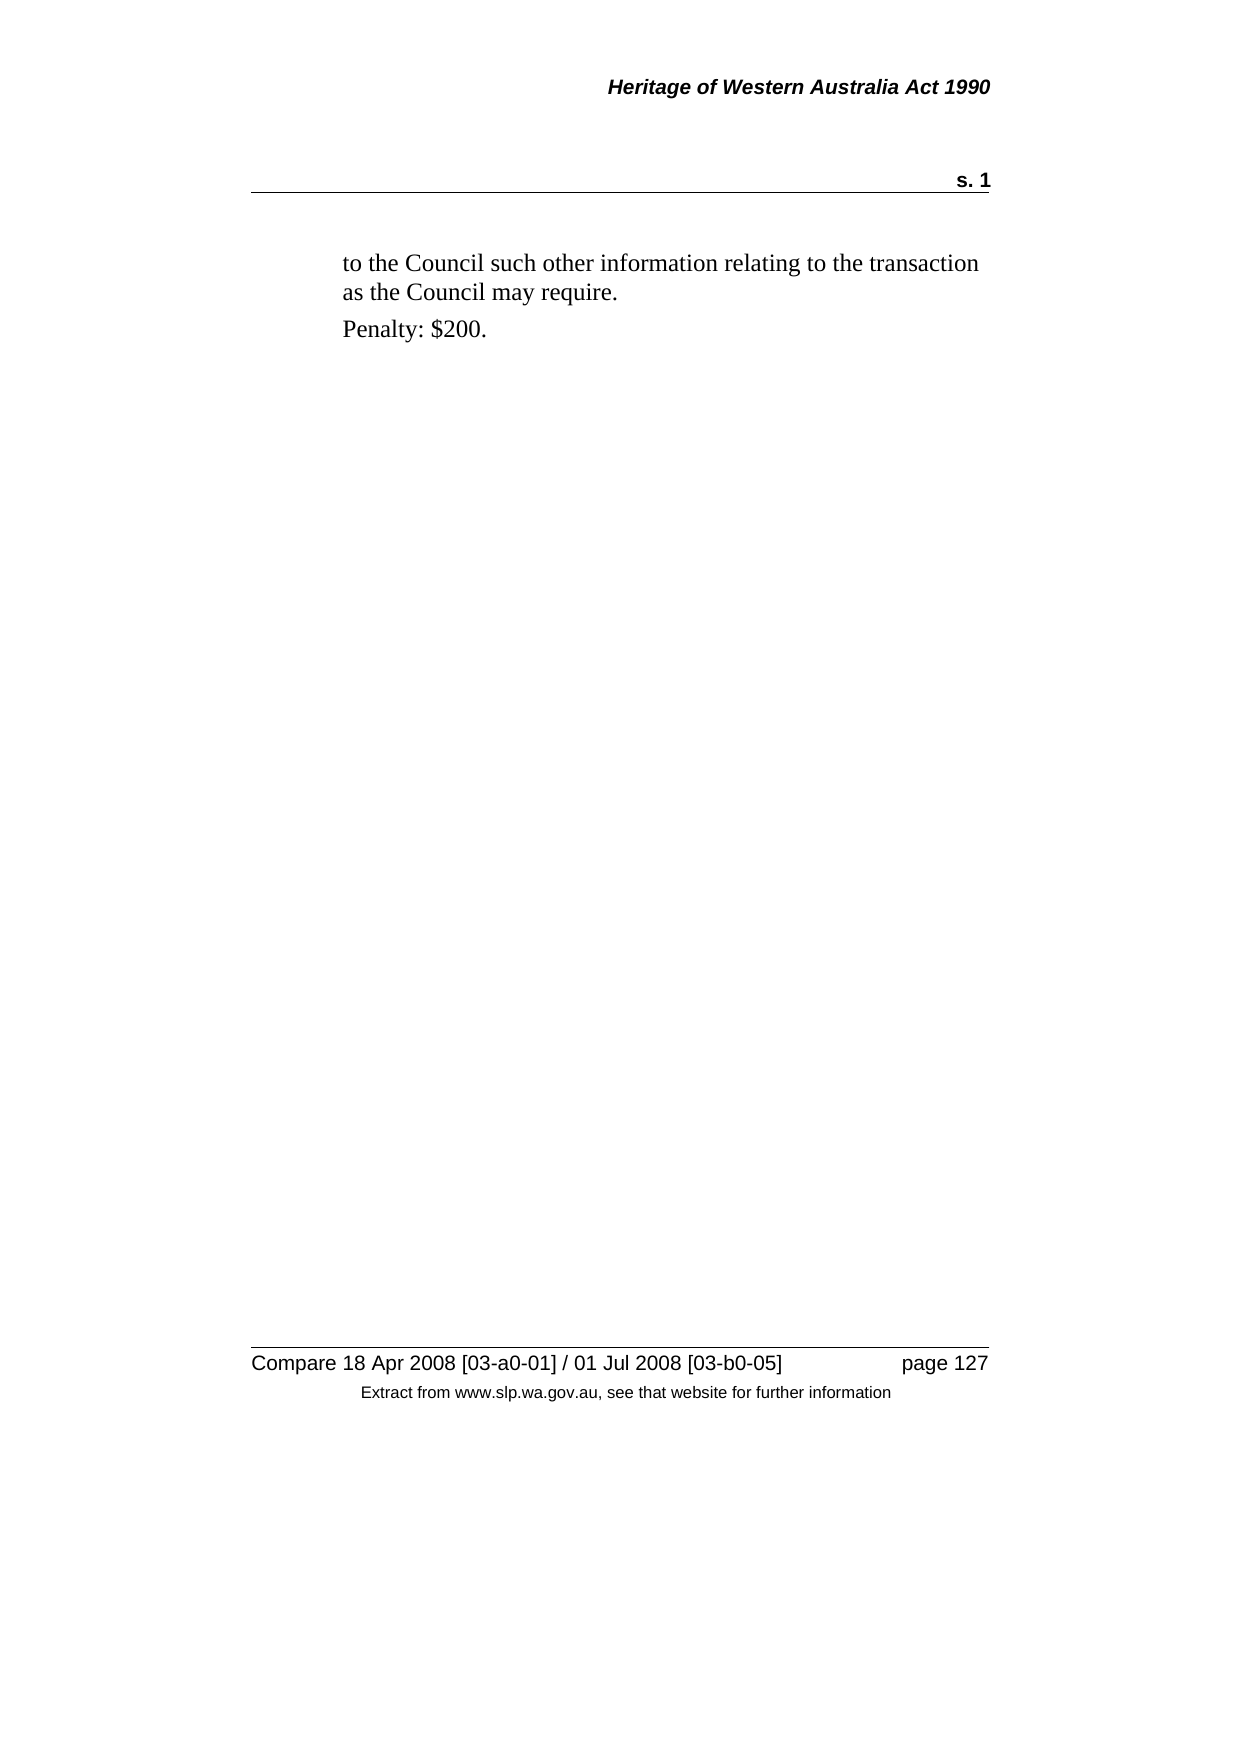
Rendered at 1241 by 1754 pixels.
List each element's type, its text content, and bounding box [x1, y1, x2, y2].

text Penalty: $200. [251, 314, 989, 343]
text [251, 248, 989, 306]
